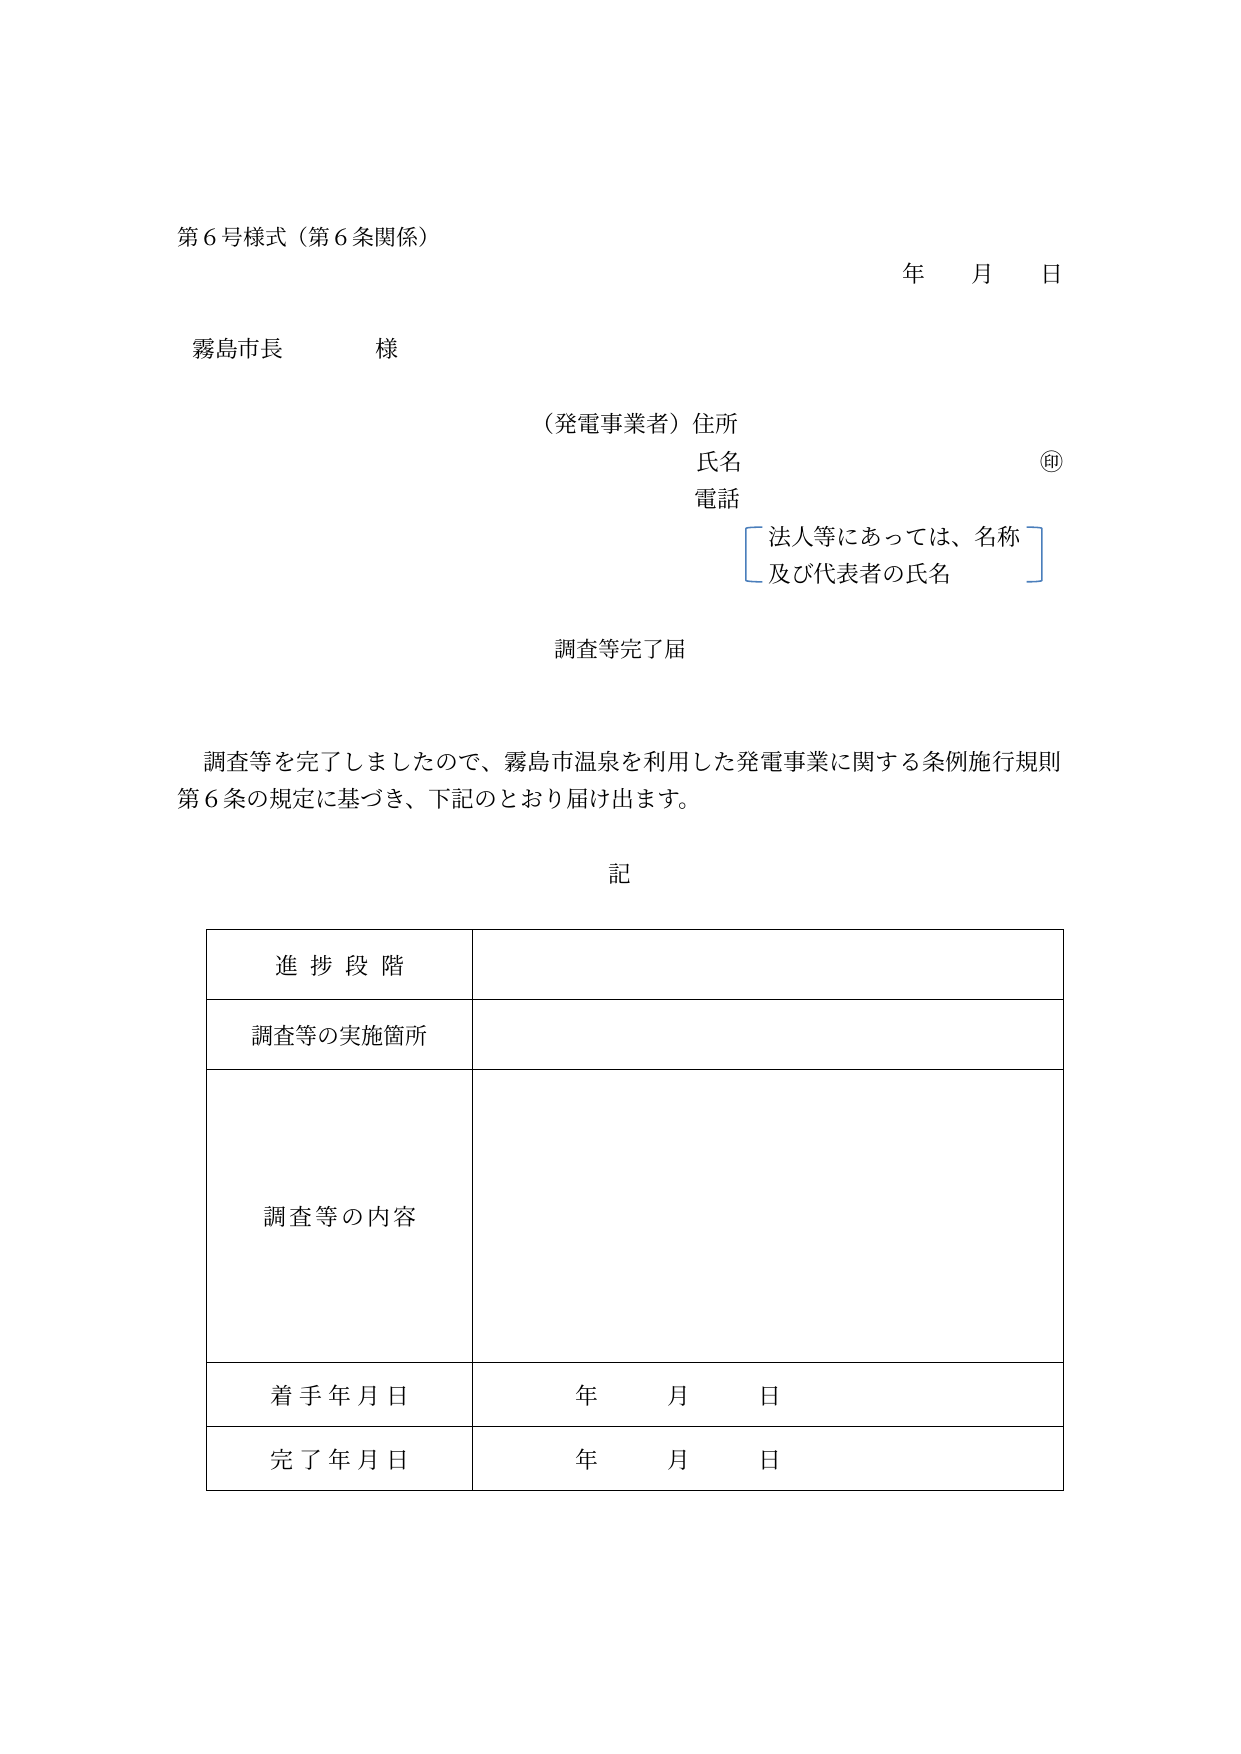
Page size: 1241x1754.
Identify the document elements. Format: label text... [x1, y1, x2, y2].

table_cell 調査等の内容 [207, 1070, 472, 1362]
table_header 進捗段階 [207, 930, 472, 999]
table_cell 着手年月日 [207, 1363, 472, 1426]
text 霧島市長 様 [192, 329, 1063, 367]
table_cell 年 月 日 [473, 1363, 1063, 1426]
table_header [473, 930, 1063, 999]
text 年 月 日 [177, 254, 1063, 292]
text 法人等にあっては、名称 [768, 517, 1063, 554]
text 氏名 ㊞ [177, 442, 1063, 479]
text 電話 [694, 479, 1063, 517]
text 調査等を完了しましたので、霧島市温泉を利用した発電事業に関する条例施行規則 第６条の規定に基づき、下記のとおり届け出ます。 [177, 742, 1063, 817]
text （発電事業者）住所 [532, 404, 1063, 442]
text 第６号様式（第６条関係） [177, 217, 1063, 254]
table_cell [473, 1000, 1063, 1068]
text 調査等完了届 [177, 629, 1063, 667]
text 記 [177, 854, 1063, 892]
table_cell 年 月 日 [473, 1427, 1063, 1490]
table_cell 調査等の実施箇所 [207, 1000, 472, 1068]
table_cell 完了年月日 [207, 1427, 472, 1490]
text 及び代表者の氏名 [768, 554, 1063, 592]
table_cell [473, 1070, 1063, 1362]
